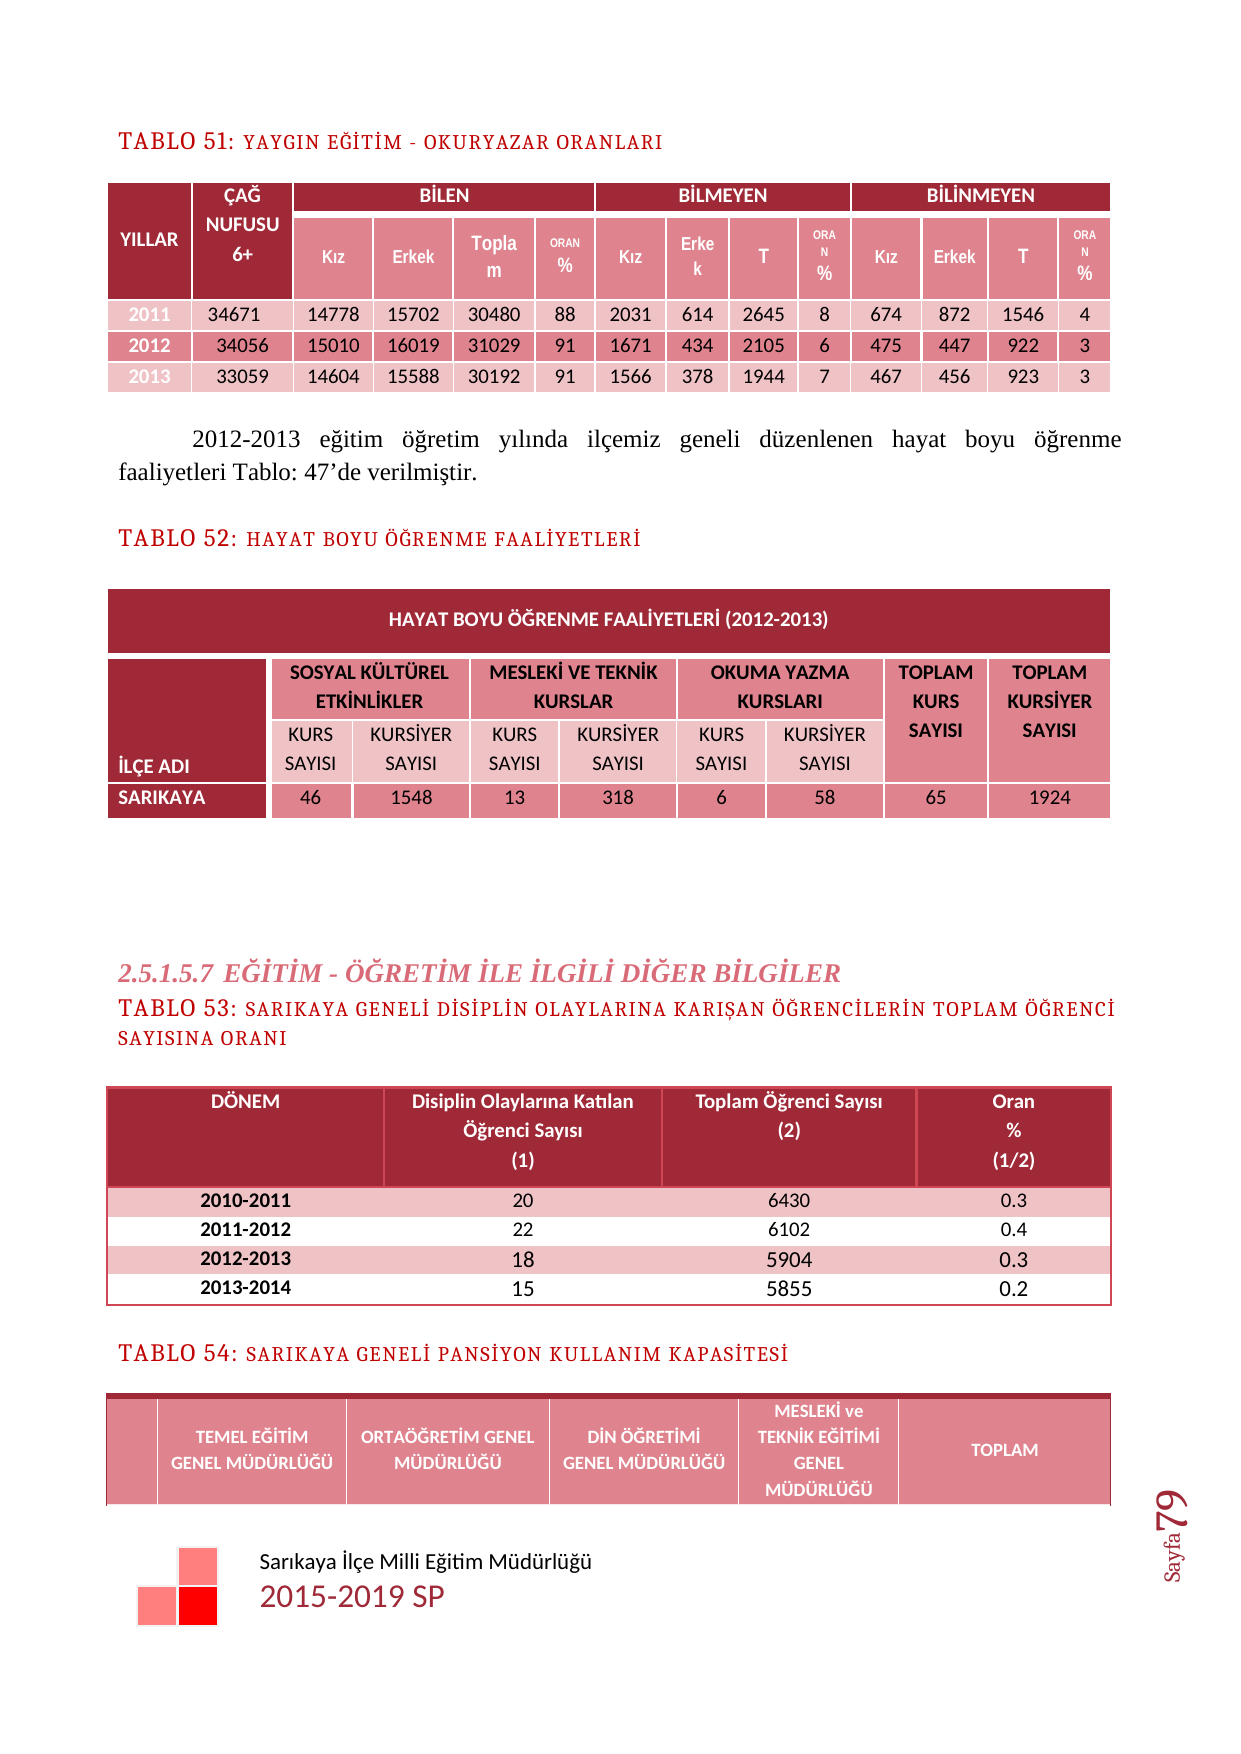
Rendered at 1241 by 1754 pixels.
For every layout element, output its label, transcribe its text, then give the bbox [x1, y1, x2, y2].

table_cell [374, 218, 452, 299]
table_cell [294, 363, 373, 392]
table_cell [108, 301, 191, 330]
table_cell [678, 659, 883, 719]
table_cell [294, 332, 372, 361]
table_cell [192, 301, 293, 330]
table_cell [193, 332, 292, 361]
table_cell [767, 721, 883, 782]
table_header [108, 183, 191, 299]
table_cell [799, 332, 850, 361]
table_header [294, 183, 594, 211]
text TABLO 53: SARIKAYA GENELİ DİSİPLİN OLAYLARINA KARIŞAN ÖĞRENCİLERİN TOPLAM ÖĞRENCİ SAYISINA ORANI [118, 994, 1122, 1051]
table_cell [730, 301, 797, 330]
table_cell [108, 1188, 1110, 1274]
subtitle EĞİTİM - ÖĞRETİM İLE İLGİLİ DİĞER BİLGİLER [118, 957, 1122, 988]
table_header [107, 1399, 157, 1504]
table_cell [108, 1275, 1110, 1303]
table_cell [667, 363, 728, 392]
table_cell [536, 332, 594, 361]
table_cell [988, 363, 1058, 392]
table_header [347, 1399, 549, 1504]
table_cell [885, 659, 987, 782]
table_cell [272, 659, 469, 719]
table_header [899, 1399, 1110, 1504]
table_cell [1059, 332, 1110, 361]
text TABLO 52: HAYAT BOYU ÖĞRENME FAALİYETLERİ [118, 523, 1122, 552]
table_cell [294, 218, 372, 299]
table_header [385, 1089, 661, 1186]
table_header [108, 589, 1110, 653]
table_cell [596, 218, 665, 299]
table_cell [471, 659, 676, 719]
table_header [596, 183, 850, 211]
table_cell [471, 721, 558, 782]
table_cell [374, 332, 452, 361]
text TABLO 51: YAYGIN EĞİTİM - OKURYAZAR ORANLARI [118, 127, 1122, 155]
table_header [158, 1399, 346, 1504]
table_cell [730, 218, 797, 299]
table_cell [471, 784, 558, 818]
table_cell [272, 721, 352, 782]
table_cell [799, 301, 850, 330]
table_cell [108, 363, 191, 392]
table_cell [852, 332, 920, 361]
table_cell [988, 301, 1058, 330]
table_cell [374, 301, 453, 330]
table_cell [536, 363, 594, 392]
text 2012-2013 eğitim öğretim yılında ilçemiz geneli düzenlenen hayat boyu öğrenme faaliyetleri Tablo: 47’de verilmiştir. [118, 424, 1122, 486]
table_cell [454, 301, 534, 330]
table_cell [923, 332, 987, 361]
text TABLO 54: SARIKAYA GENELİ PANSİYON KULLANIM KAPASİTESİ [118, 1339, 1122, 1367]
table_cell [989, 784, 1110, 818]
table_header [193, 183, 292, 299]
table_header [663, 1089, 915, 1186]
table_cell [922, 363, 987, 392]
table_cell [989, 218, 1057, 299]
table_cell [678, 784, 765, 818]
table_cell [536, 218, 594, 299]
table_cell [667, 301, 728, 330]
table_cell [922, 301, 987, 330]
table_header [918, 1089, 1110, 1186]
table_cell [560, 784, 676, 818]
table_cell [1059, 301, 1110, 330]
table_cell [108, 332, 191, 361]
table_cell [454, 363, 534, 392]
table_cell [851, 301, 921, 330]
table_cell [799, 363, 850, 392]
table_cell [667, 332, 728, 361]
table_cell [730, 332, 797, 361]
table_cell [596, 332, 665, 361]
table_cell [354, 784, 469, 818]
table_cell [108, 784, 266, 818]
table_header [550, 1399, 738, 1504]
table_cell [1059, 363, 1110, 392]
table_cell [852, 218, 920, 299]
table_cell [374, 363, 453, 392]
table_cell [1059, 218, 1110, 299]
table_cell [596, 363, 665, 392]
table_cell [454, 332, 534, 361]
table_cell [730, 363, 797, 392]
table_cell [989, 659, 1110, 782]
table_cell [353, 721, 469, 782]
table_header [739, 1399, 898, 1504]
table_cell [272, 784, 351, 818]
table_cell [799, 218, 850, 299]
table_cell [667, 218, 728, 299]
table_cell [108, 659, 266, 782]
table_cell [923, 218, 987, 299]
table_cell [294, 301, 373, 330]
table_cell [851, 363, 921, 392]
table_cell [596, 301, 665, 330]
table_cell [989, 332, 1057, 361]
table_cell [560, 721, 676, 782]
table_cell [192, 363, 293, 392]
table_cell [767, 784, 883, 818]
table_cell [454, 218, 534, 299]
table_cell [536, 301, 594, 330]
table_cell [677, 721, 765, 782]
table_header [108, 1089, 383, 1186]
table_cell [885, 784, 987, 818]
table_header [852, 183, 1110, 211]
